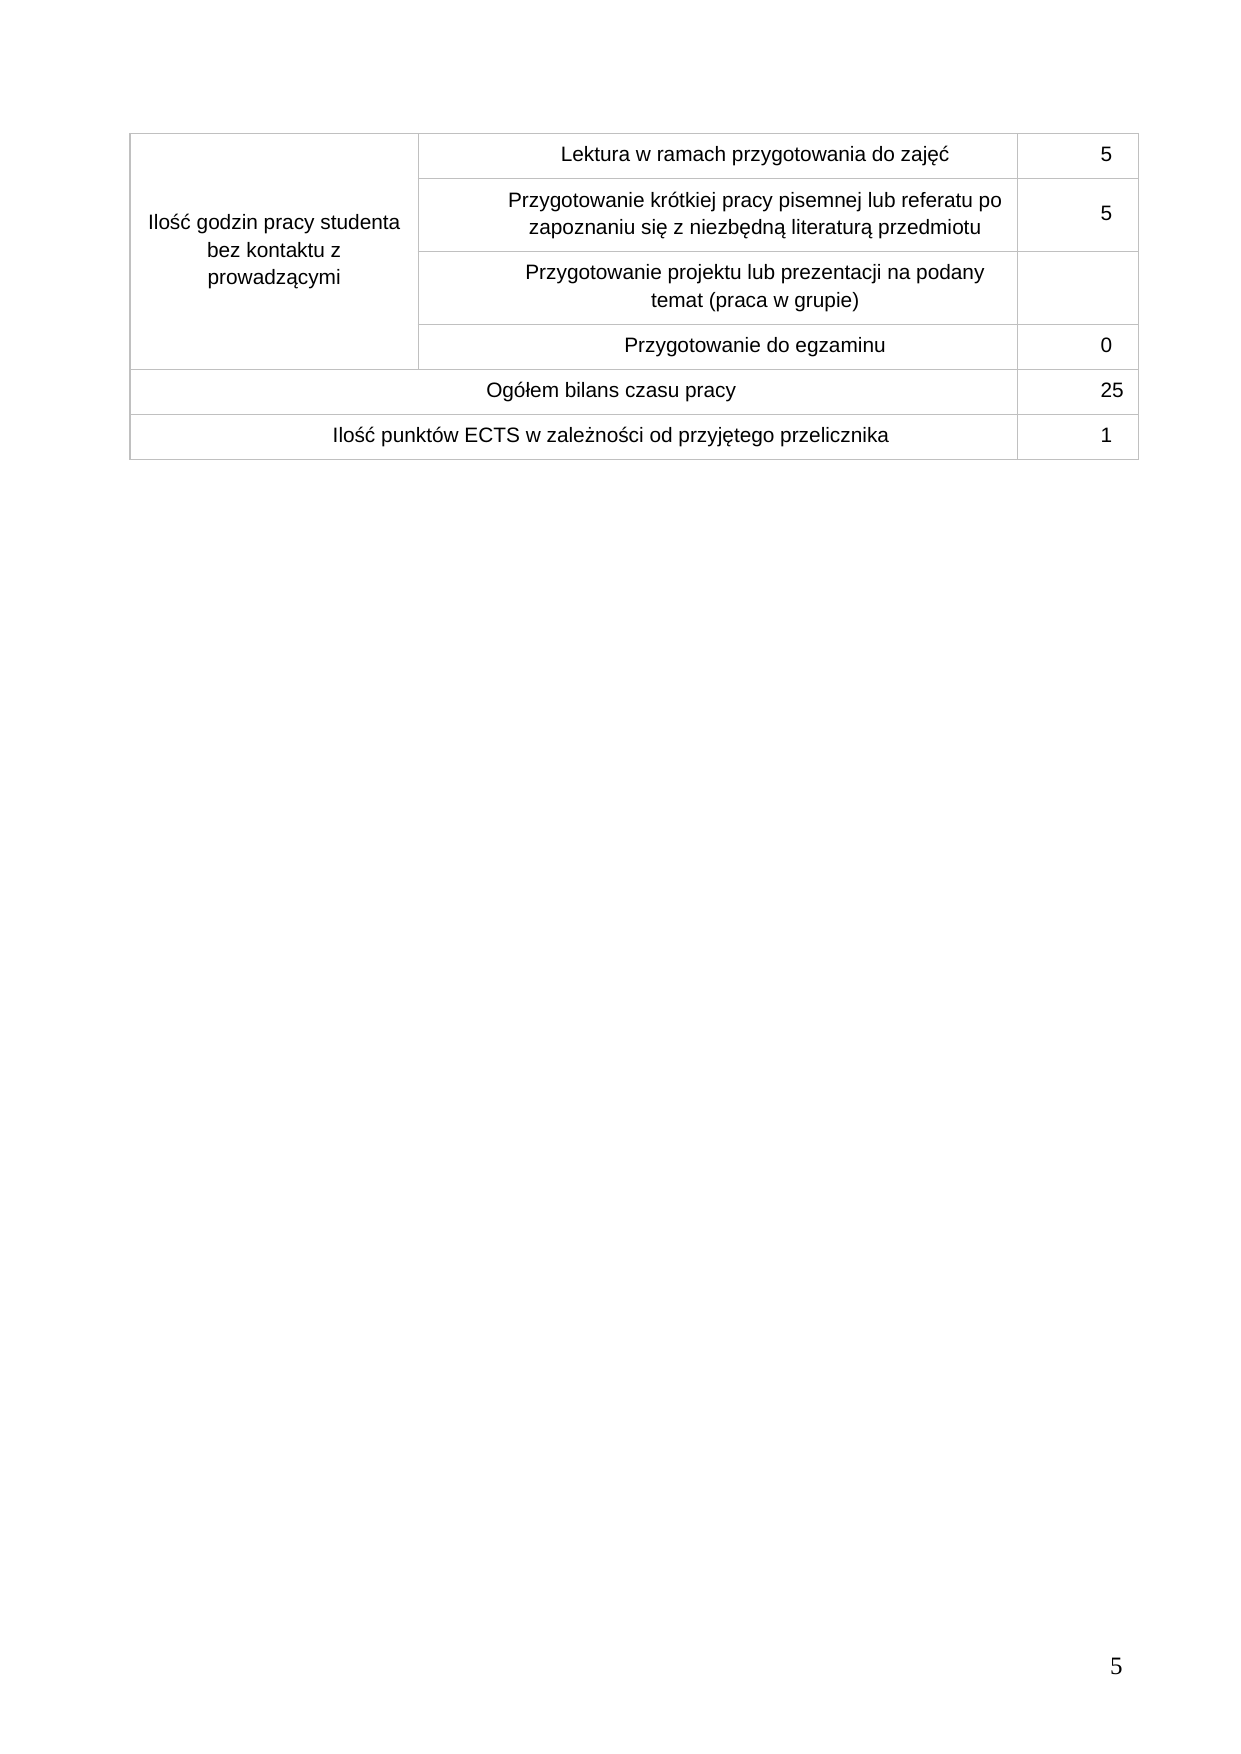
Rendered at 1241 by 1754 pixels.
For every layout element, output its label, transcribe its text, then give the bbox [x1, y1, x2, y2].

table_cell Przygotowanie do egzaminu [419, 325, 1017, 369]
table_cell 5 [1018, 134, 1138, 178]
table_cell 0 [1018, 325, 1138, 369]
table_cell Ilość punktów ECTS w zależności od przyjętego przelicznika [131, 415, 1017, 459]
table_cell 25 [1018, 370, 1138, 414]
table_cell Ilość godzin pracy studenta bez kontaktu z prowadzącymi [131, 134, 418, 369]
table_cell Przygotowanie projektu lub prezentacji na podany temat (praca w grupie) [419, 252, 1017, 323]
table_cell Ogółem bilans czasu pracy [131, 370, 1017, 414]
table_cell 5 [1018, 179, 1138, 251]
table_cell Przygotowanie krótkiej pracy pisemnej lub referatu po zapoznaniu się z niezbędną literaturą przedmiotu [419, 179, 1017, 251]
table_cell 1 [1018, 415, 1138, 459]
table_cell Lektura w ramach przygotowania do zajęć [419, 134, 1017, 178]
table_cell [1018, 252, 1138, 323]
